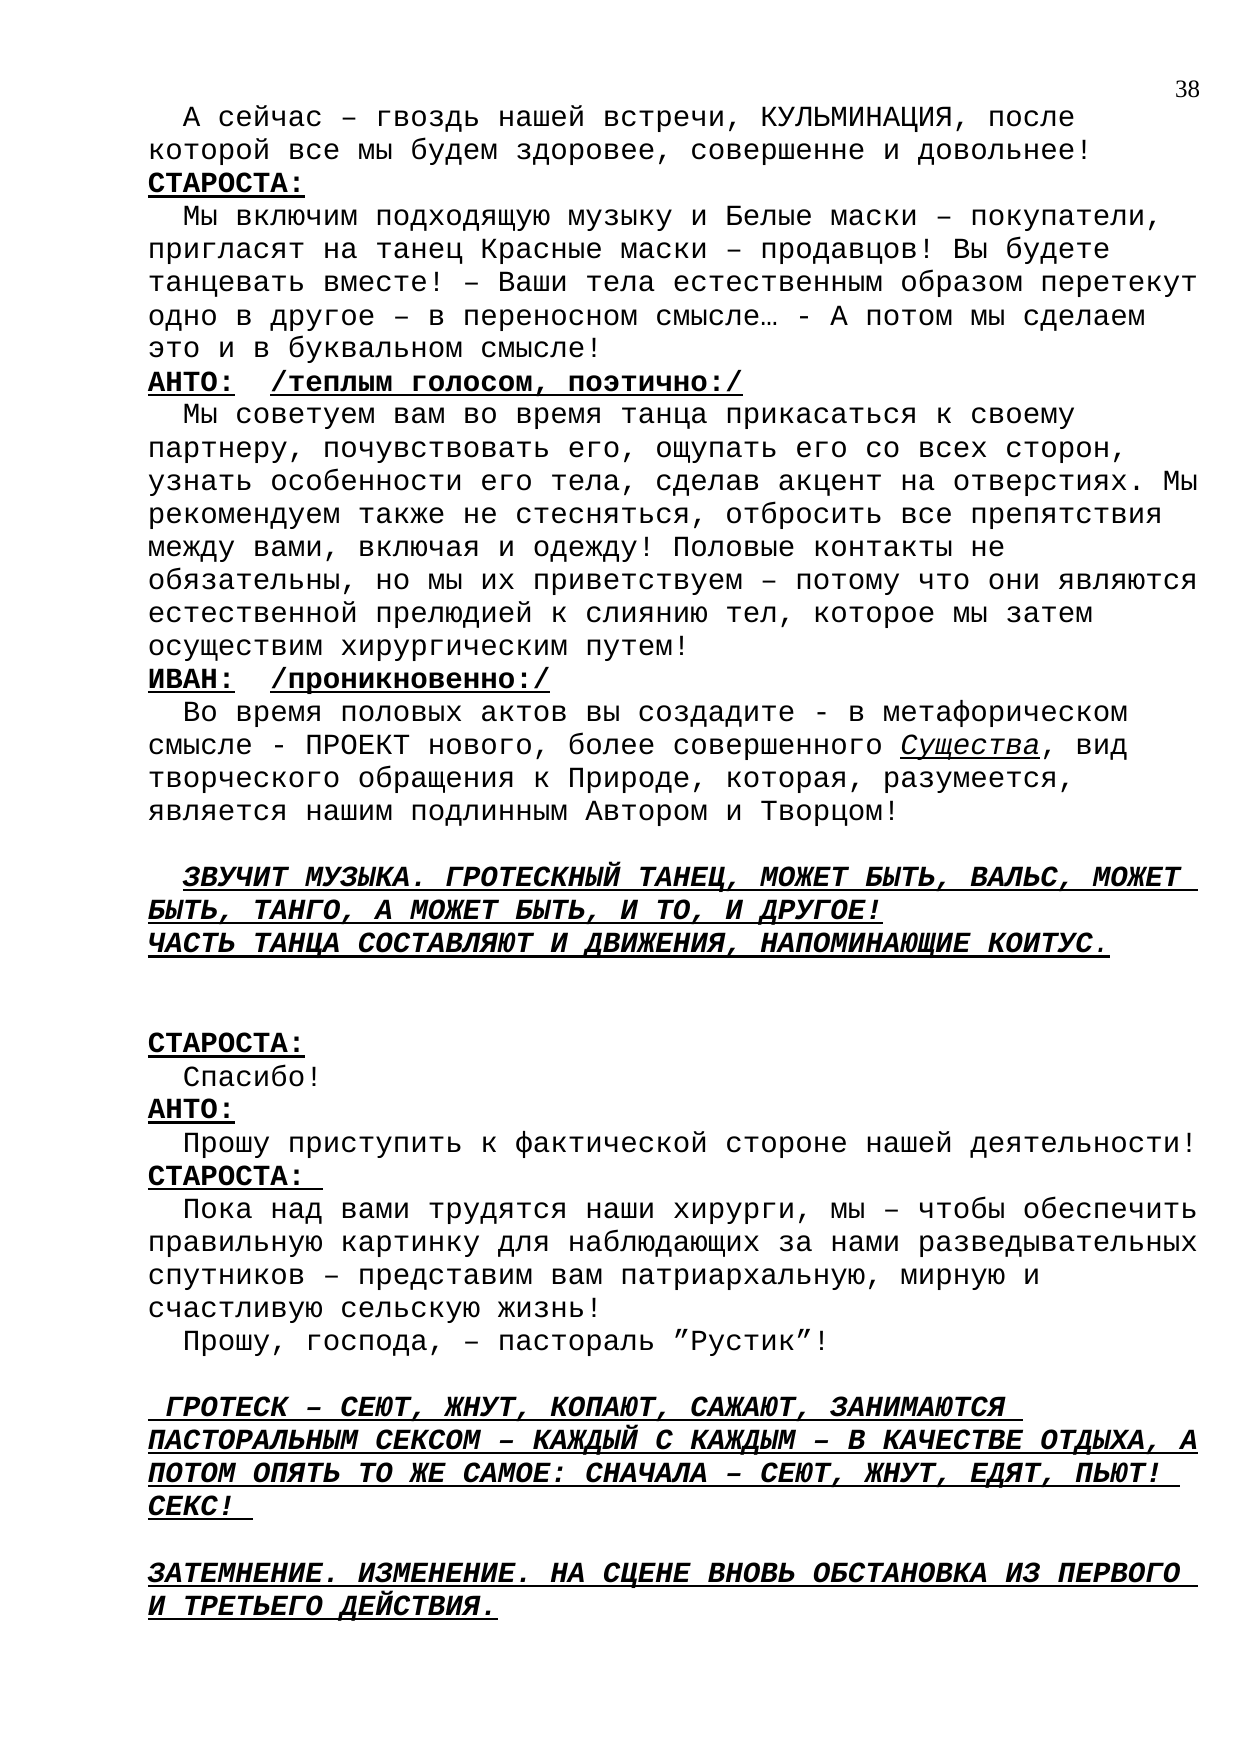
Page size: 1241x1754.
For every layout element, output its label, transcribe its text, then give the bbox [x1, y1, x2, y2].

text ИВАН: /проникновенно:/ [148, 664, 1200, 697]
text ЗАТЕМНЕНИЕ. ИЗМЕНЕНИЕ. НА СЦЕНЕ ВНОВЬ ОБСТАНОВКА ИЗ ПЕРВОГО И ТРЕТЬЕГО ДЕЙСТВИЯ. [148, 1558, 1200, 1624]
text АНТО: [148, 1095, 1200, 1128]
text ЗВУЧИТ МУЗЫКА. ГРОТЕСКНЫЙ ТАНЕЦ, МОЖЕТ БЫТЬ, ВАЛЬС, МОЖЕТ БЫТЬ, ТАНГО, А МОЖЕТ БЫТЬ, И ТО, И ДРУГОЕ! [148, 862, 1200, 928]
text АНТО: /теплым голосом, поэтично:/ [148, 367, 1200, 400]
text ЧАСТЬ ТАНЦА СОСТАВЛЯЮТ И ДВИЖЕНИЯ, НАПОМИНАЮЩИЕ КОИТУС. [148, 928, 1200, 962]
text Мы включим подходящую музыку и Белые маски – покупатели, пригласят на танец Красные маски – продавцов! Вы будете танцевать вместе! – Ваши тела естественным образом перетекут одно в другое – в переносном смысле… - А потом мы сделаем это и в буквальном смысле! [148, 202, 1200, 367]
text СТАРОСТА: [148, 1029, 1200, 1062]
text Во время половых актов вы создадите - в метафорическом смысле - ПРОЕКТ нового, более совершенного Существа, вид творческого обращения к Природе, которая, разумеется, является нашим подлинным Автором и Творцом! [148, 697, 1200, 829]
text СТАРОСТА: [148, 1161, 1200, 1194]
text ГРОТЕСК – СЕЮТ, ЖНУТ, КОПАЮТ, САЖАЮТ, ЗАНИМАЮТСЯ ПАСТОРАЛЬНЫМ СЕКСОМ – КАЖДЫЙ С КАЖДЫМ – В КАЧЕСТВЕ ОТДЫХА, А ПОТОМ ОПЯТЬ ТО ЖЕ САМОЕ: СНАЧАЛА – СЕЮТ, ЖНУТ, ЕДЯТ, ПЬЮТ! СЕКС! [148, 1392, 1200, 1524]
text А сейчас – гвоздь нашей встречи, КУЛЬМИНАЦИЯ, после которой все мы будем здоровее, совершенне и довольнее! [148, 102, 1200, 168]
text Пока над вами трудятся наши хирурги, мы – чтобы обеспечить правильную картинку для наблюдающих за нами разведывательных спутников – представим вам патриархальную, мирную и счастливую сельскую жизнь! [148, 1194, 1200, 1326]
text СТАРОСТА: [148, 168, 1200, 202]
text Прошу, господа, – пастораль ”Рустик”! [148, 1326, 1200, 1359]
text Спасибо! [148, 1062, 1200, 1095]
text Прошу приступить к фактической стороне нашей деятельности! [148, 1128, 1200, 1161]
text Мы советуем вам во время танца прикасаться к своему партнеру, почувствовать его, ощупать его со всех сторон, узнать особенности его тела, сделав акцент на отверстиях. Мы рекомендуем также не стесняться, отбросить все препятствия между вами, включая и одежду! Половые контакты не обязательны, но мы их приветствуем – потому что они являются естественной прелюдией к слиянию тел, которое мы затем осуществим хирургическим путем! [148, 400, 1200, 664]
